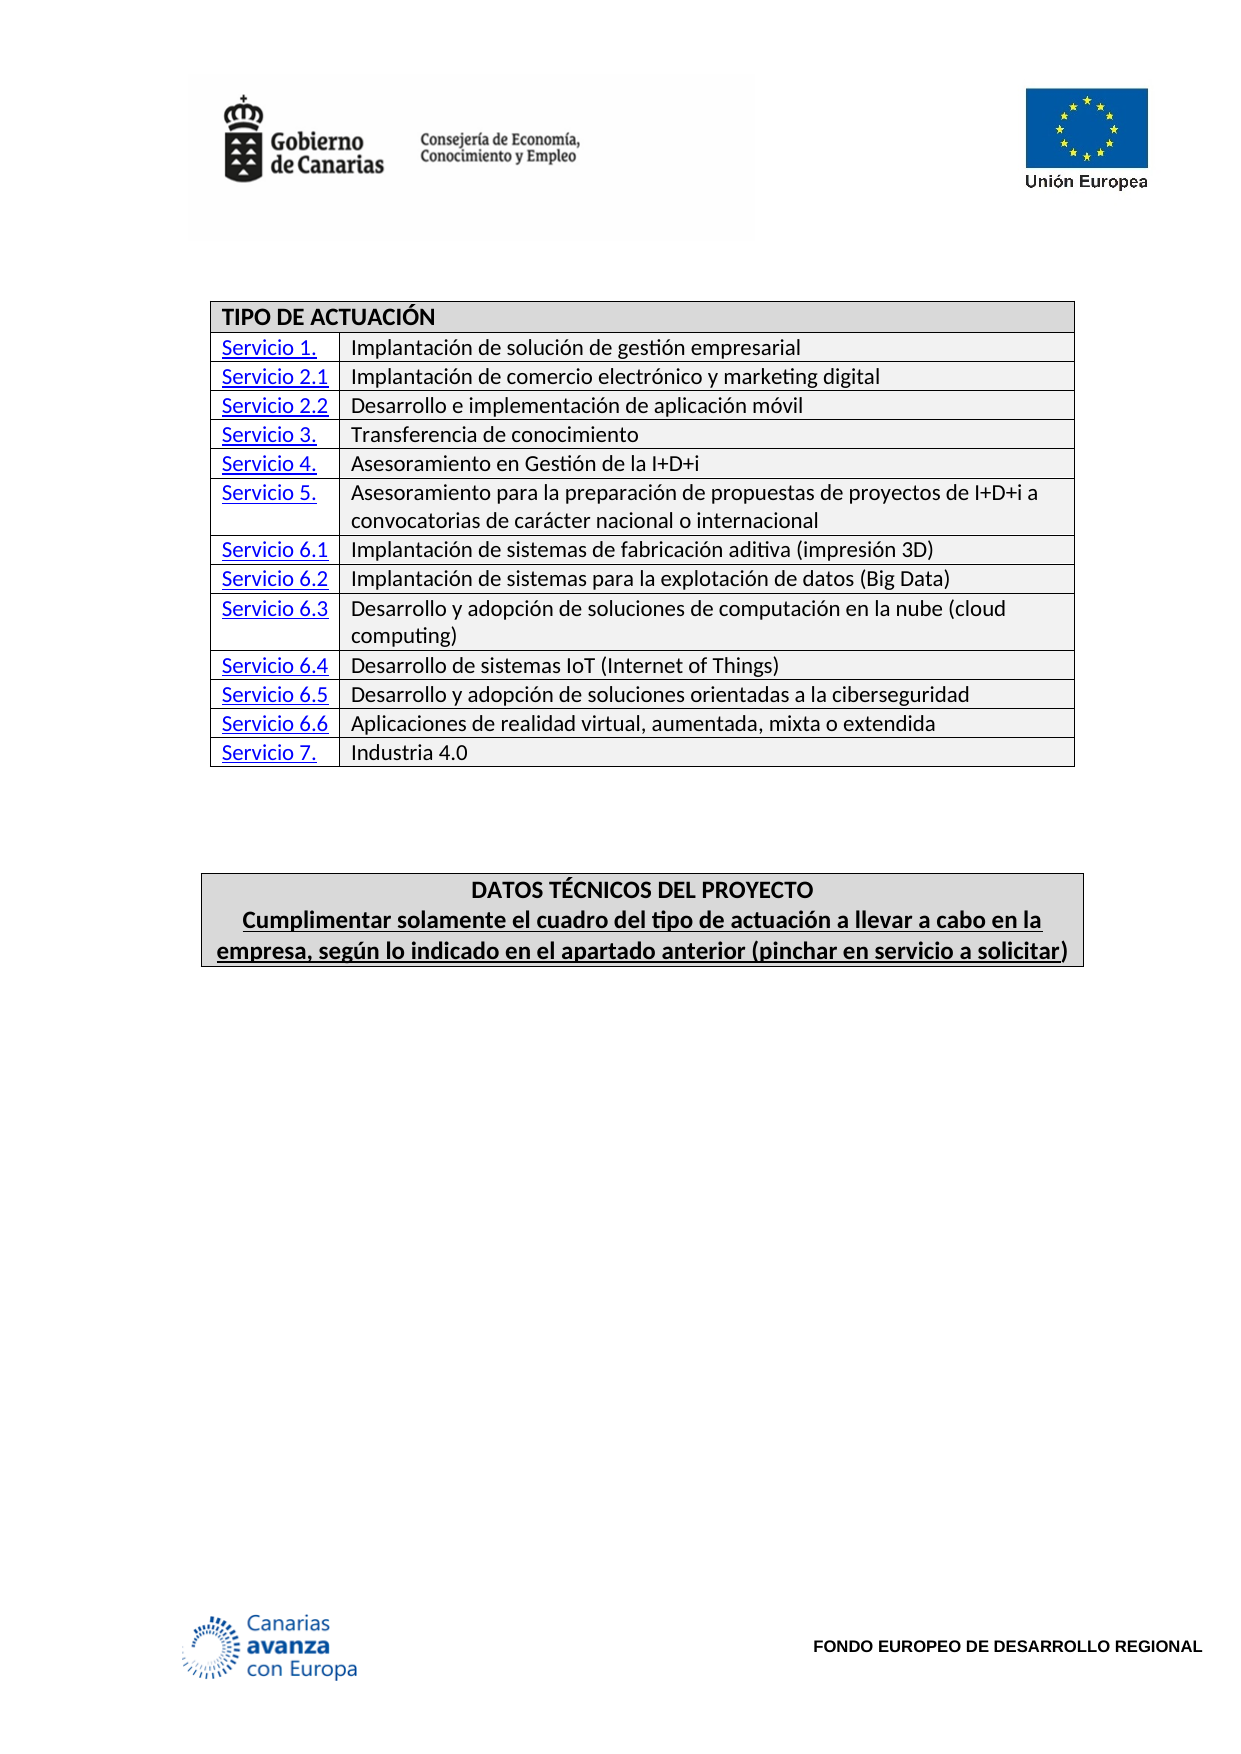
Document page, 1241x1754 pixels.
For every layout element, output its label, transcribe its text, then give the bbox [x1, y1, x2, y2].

table_cell Servicio 6.4 [211, 651, 339, 679]
table_cell Desarrollo y adopción de soluciones orientadas a la ciberseguridad [340, 680, 1074, 708]
table_cell Servicio 6.5 [211, 680, 339, 708]
table_cell Industria 4.0 [340, 738, 1074, 766]
table_cell Implantación de sistemas para la explotación de datos (Big Data) [340, 565, 1074, 593]
table_cell Servicio 2.1 [211, 362, 339, 390]
table_cell Servicio 4. [211, 449, 339, 477]
table_cell Asesoramiento en Gestión de la I+D+i [340, 449, 1074, 477]
table_cell Implantación de sistemas de fabricación aditiva (impresión 3D) [340, 536, 1074, 563]
picture [182, 1612, 358, 1681]
table_cell Implantación de comercio electrónico y marketing digital [340, 362, 1074, 390]
table_cell Desarrollo de sistemas IoT (Internet of Things) [340, 651, 1074, 679]
table_cell Asesoramiento para la preparación de propuestas de proyectos de I+D+i a convocatorias de carácter nacional o internacional [340, 479, 1074, 534]
table_cell Desarrollo e implementación de aplicación móvil [340, 391, 1074, 419]
table_cell Servicio 6.2 [211, 565, 339, 593]
table_cell Servicio 3. [211, 420, 339, 448]
table_cell Aplicaciones de realidad virtual, aumentada, mixta o extendida [340, 709, 1074, 737]
table_cell Servicio 6.6 [211, 709, 339, 737]
table_cell Servicio 5. [211, 479, 339, 534]
table_cell Servicio 2.2 [211, 391, 339, 419]
table_cell Servicio 6.3 [211, 594, 339, 650]
table_cell Desarrollo y adopción de soluciones de computación en la nube (cloud computing) [340, 594, 1074, 650]
table_cell Servicio 1. [211, 333, 339, 361]
table_cell Transferencia de conocimiento [340, 420, 1074, 448]
table_header TIPO DE ACTUACIÓN [211, 302, 1074, 332]
table_cell Servicio 7. [211, 738, 339, 766]
table_cell Servicio 6.1 [211, 536, 339, 563]
table_cell Implantación de solución de gestión empresarial [340, 333, 1074, 361]
table_header DATOS TÉCNICOS DEL PROYECTO Cumplimentar solamente el cuadro del tipo de actuación a llevar a cabo en la empresa, según lo indicado en el apartado anterior (pinchar en servicio a solicitar) [202, 874, 1083, 966]
picture [1013, 62, 1167, 243]
picture [187, 74, 755, 241]
